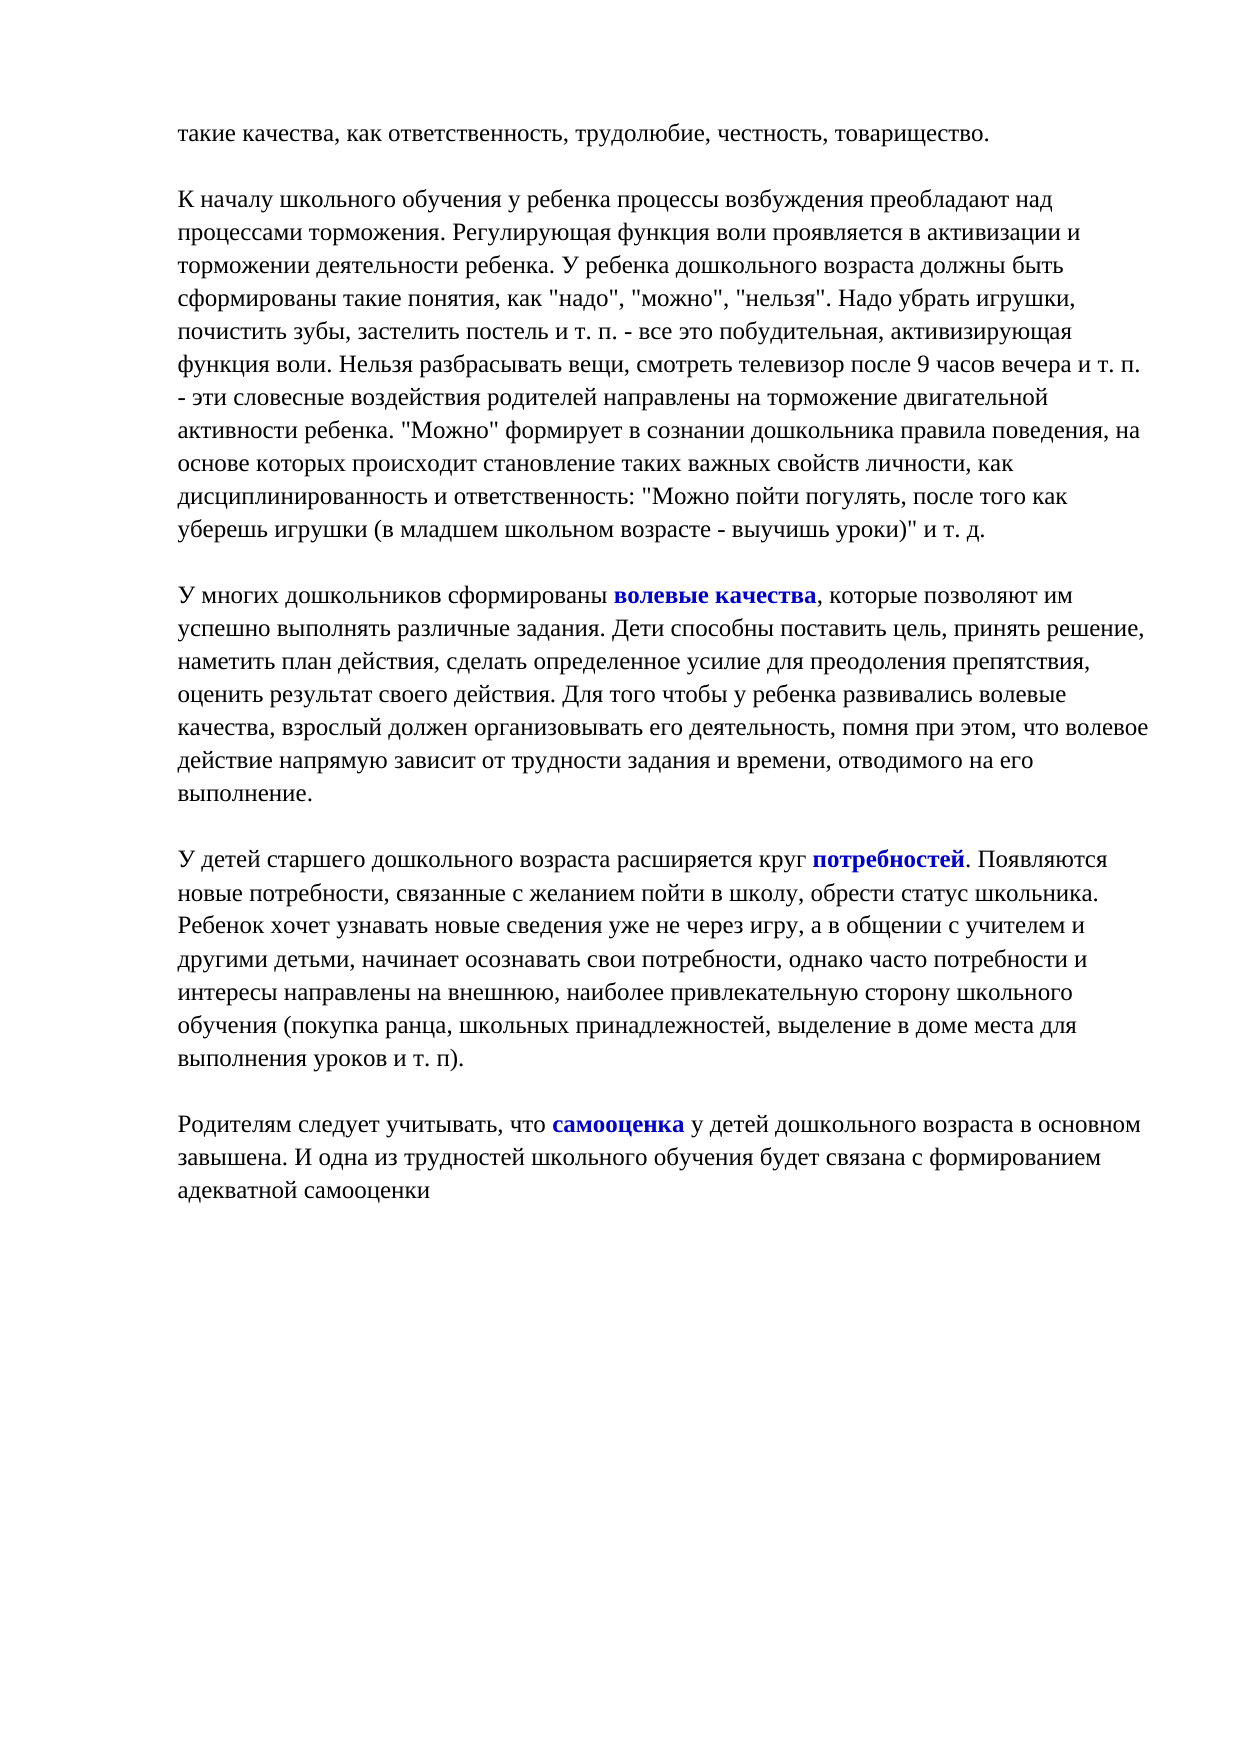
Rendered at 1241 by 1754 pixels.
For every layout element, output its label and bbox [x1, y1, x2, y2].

text [177, 118, 1152, 1203]
